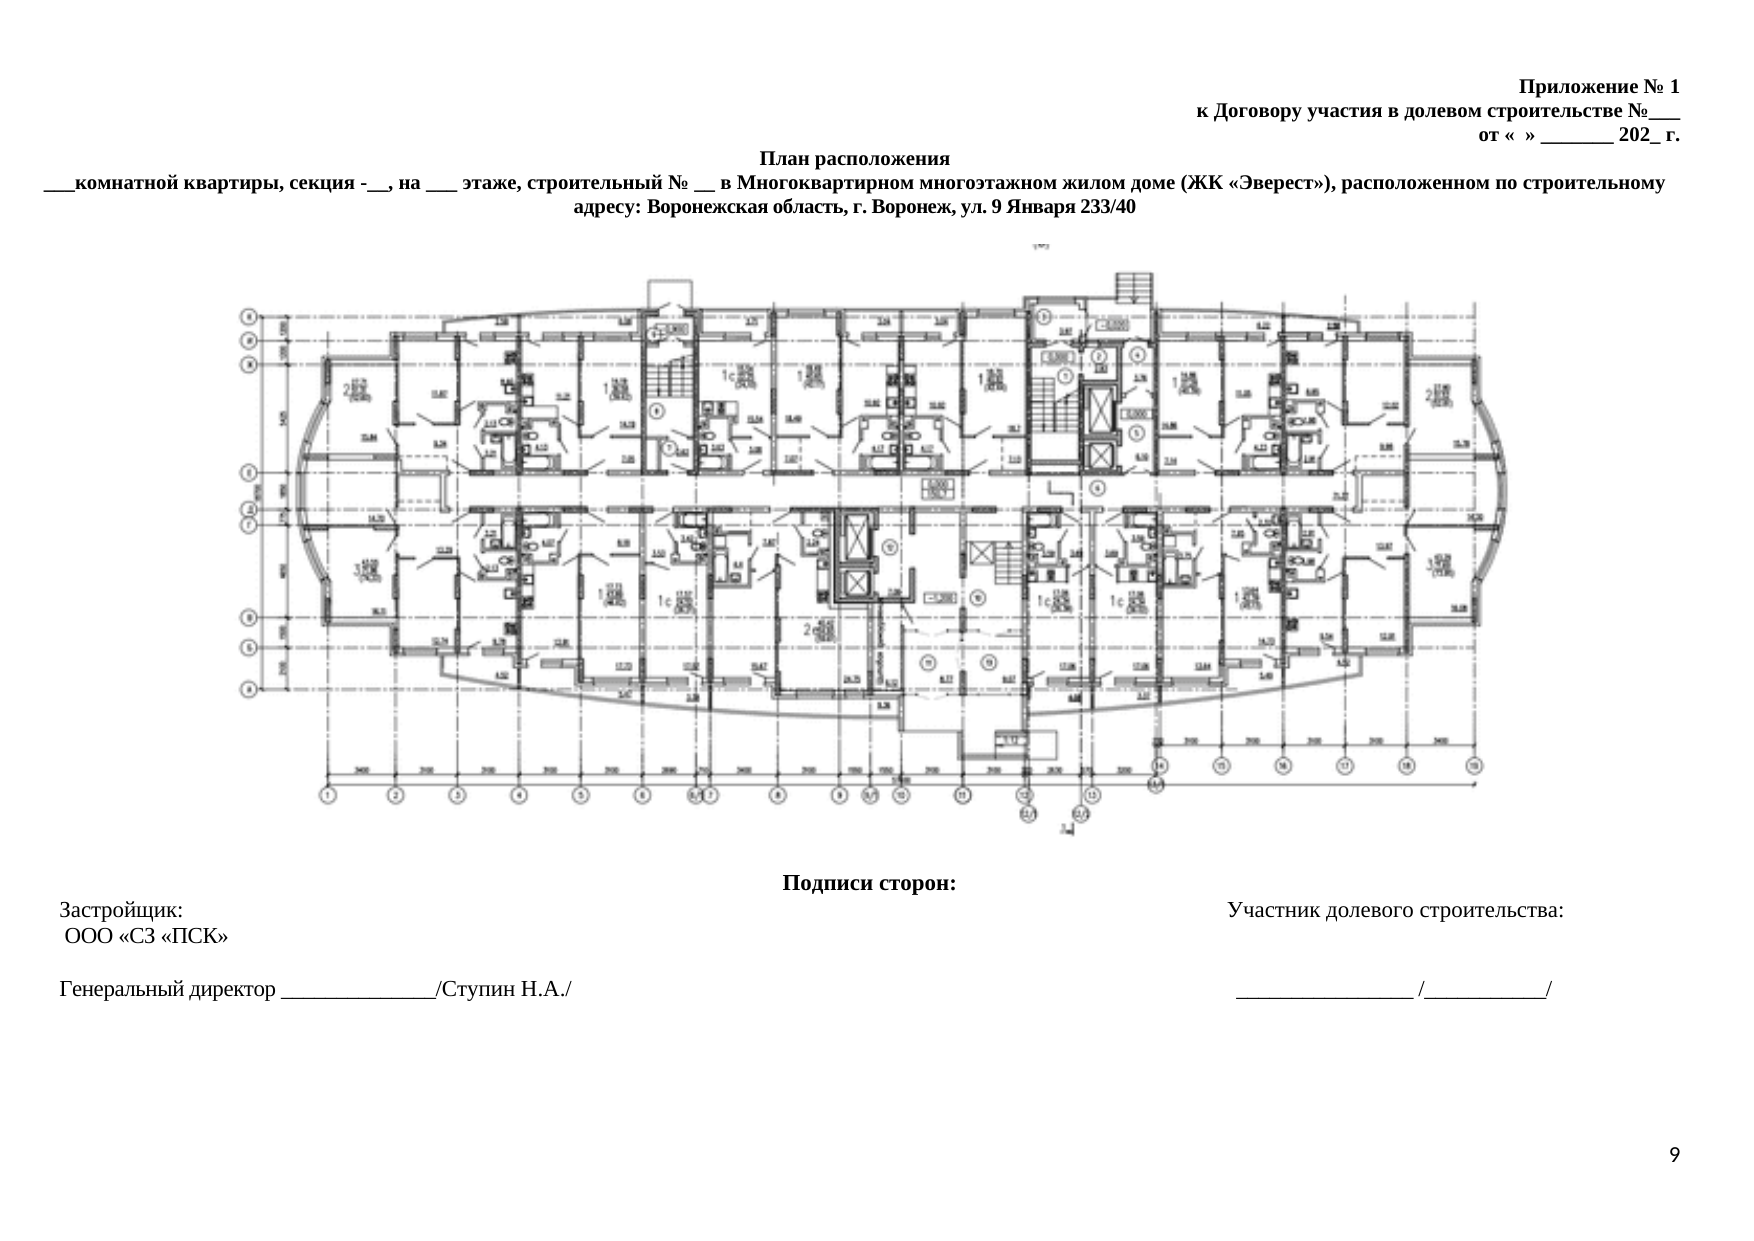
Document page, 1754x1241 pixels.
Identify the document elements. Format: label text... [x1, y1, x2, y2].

text План расположения [29, 146, 1680, 170]
table_header Застройщик: ООО «СЗ «ПСК» Генеральный директор ______________/Ступин Н.А./ [48, 896, 838, 1054]
picture [189, 244, 1550, 843]
text к Договору участия в долевом строительстве №___ [59, 98, 1680, 122]
text от « » _______ 202_ г. [59, 122, 1680, 146]
text Приложение № 1 [59, 74, 1680, 98]
table_header Участник долевого строительства: ________________ /___________/ [838, 896, 1657, 1054]
text ___комнатной квартиры, секция -__, на ___ этаже, строительный № __ в Многоквартирном многоэтажном жилом доме (ЖК «Эверест»), расположенном по строительному адресу: Воронежская область, г. Воронеж, ул. 9 Января 233/40 [29, 170, 1680, 218]
text Подписи сторон: [59, 869, 1680, 896]
